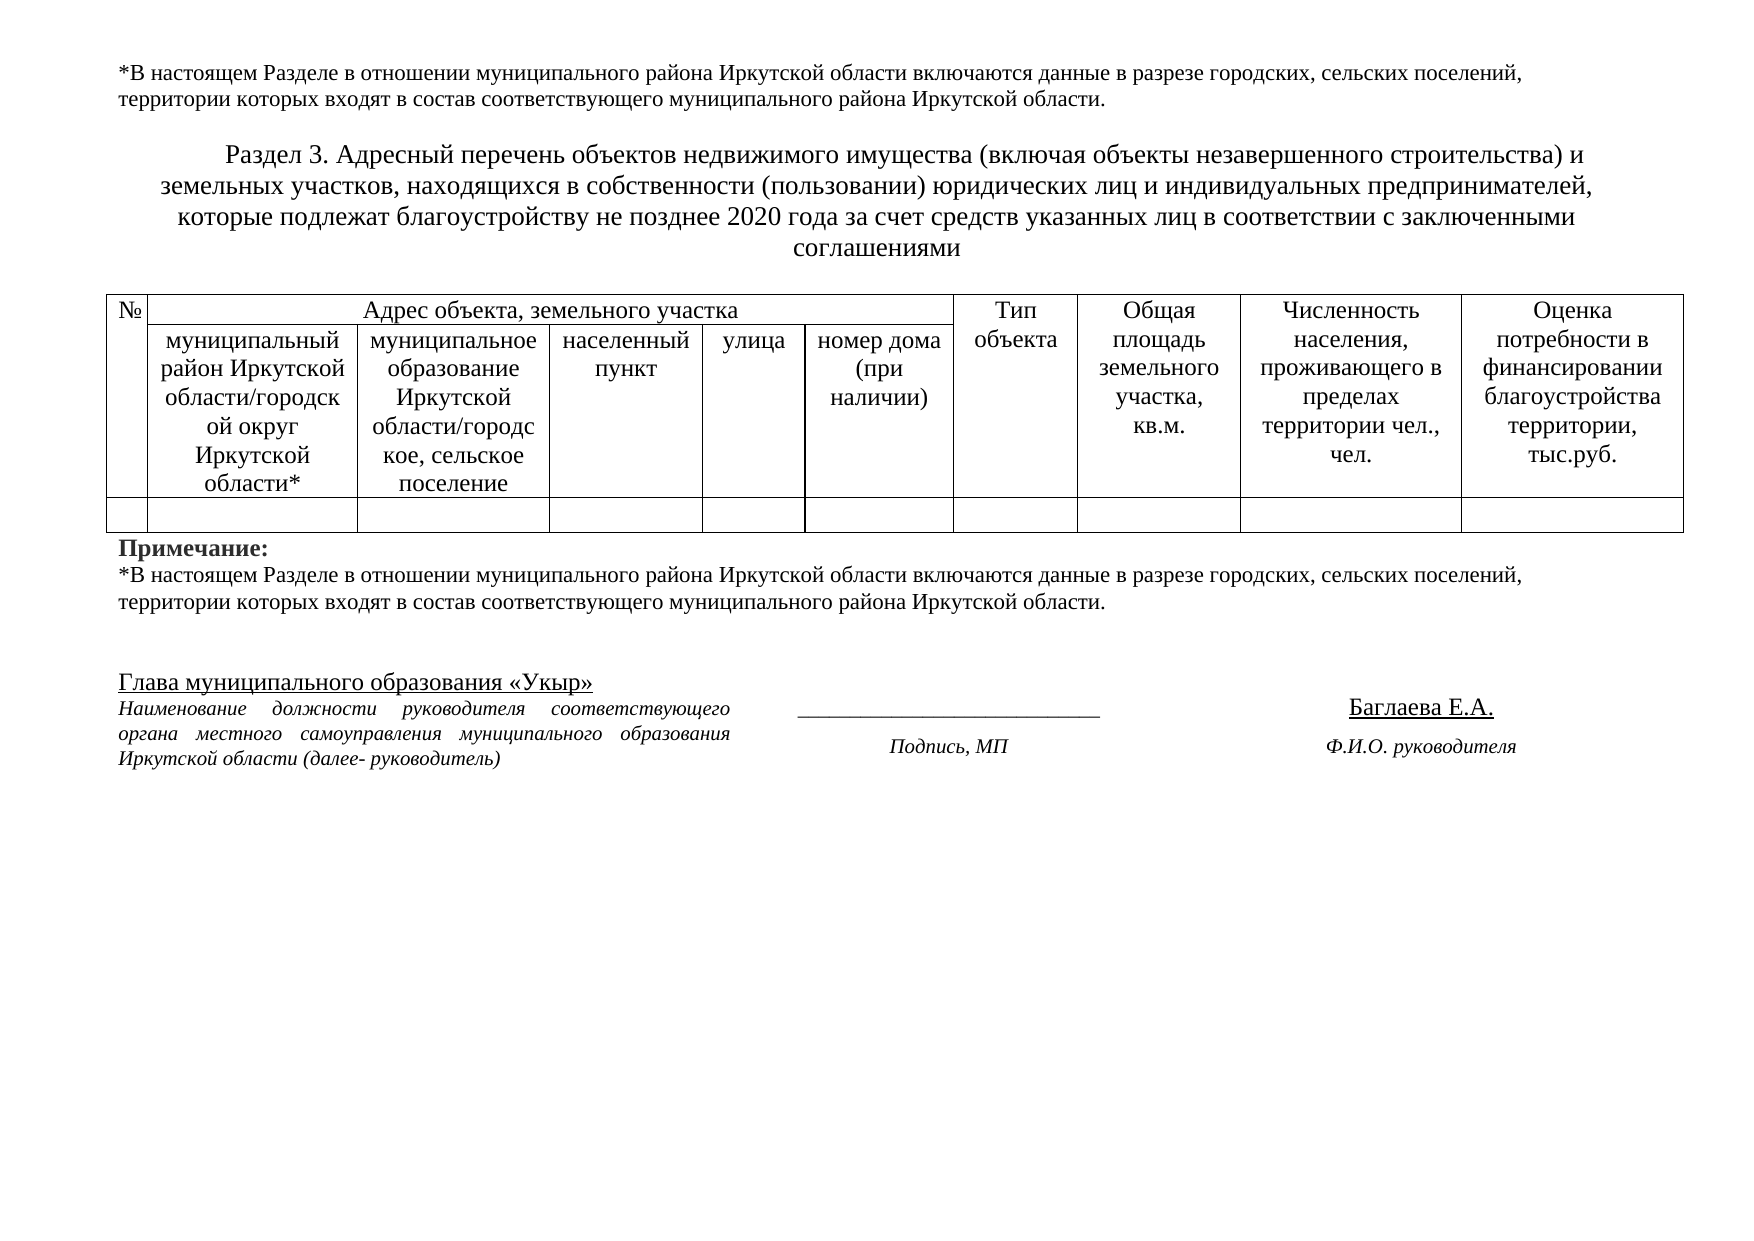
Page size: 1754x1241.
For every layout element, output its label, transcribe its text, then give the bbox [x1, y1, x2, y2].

table_header Оценка потребности в финансировании благоустройства территории, тыс.руб. [1462, 295, 1683, 497]
table_cell [1241, 498, 1461, 532]
table_cell [1078, 498, 1240, 532]
table_cell [550, 498, 702, 532]
text *В настоящем Разделе в отношении муниципального района Иркутской области включаются данные в разрезе городских, сельских поселений, территории которых входят в состав соответствующего муниципального района Иркутской области. [118, 562, 1636, 614]
table_header Наименование должности руководителя соответствующего органа местного самоуправления муниципального образования Иркутской области (далее- руководитель) [107, 696, 742, 821]
table_cell [358, 498, 549, 532]
table_cell номер дома (при наличии) [806, 325, 953, 497]
table_header Тип объекта [954, 295, 1077, 497]
table_cell населенный пункт [550, 325, 702, 497]
table_cell [1462, 498, 1683, 532]
table_header Адрес объекта, земельного участка [148, 295, 953, 324]
table_cell муниципальный район Иркутской области/городской округ Иркутской области* [148, 325, 357, 497]
table_header № [107, 295, 147, 497]
text Глава муниципального образования «Укыр» [118, 667, 1636, 696]
table_header Численность населения, проживающего в пределах территории чел., чел. [1241, 295, 1461, 497]
table_header Общая площадь земельного участка, кв.м. [1078, 295, 1240, 497]
table_cell [703, 498, 804, 532]
table_cell улица [703, 325, 804, 497]
table_cell муниципальное образование Иркутской области/городское, сельское поселение [358, 325, 549, 497]
text Примечание: [118, 533, 1636, 562]
table_header _____________________________ Подпись, МП [742, 696, 1155, 821]
table_header Баглаева Е.А. Ф.И.О. руководителя [1155, 696, 1687, 821]
table_cell [806, 498, 953, 532]
table_cell [107, 498, 147, 532]
table_cell [148, 498, 357, 532]
table_cell [954, 498, 1077, 532]
text Раздел 3. Адресный перечень объектов недвижимого имущества (включая объекты незавершенного строительства) и земельных участков, находящихся в собственности (пользовании) юридических лиц и индивидуальных предпринимателей, которые подлежат благоустройству не позднее 2020 года за счет средств указанных лиц в соответствии с заключенными соглашениями [118, 138, 1636, 263]
text *В настоящем Разделе в отношении муниципального района Иркутской области включаются данные в разрезе городских, сельских поселений, территории которых входят в состав соответствующего муниципального района Иркутской области. [118, 59, 1636, 112]
